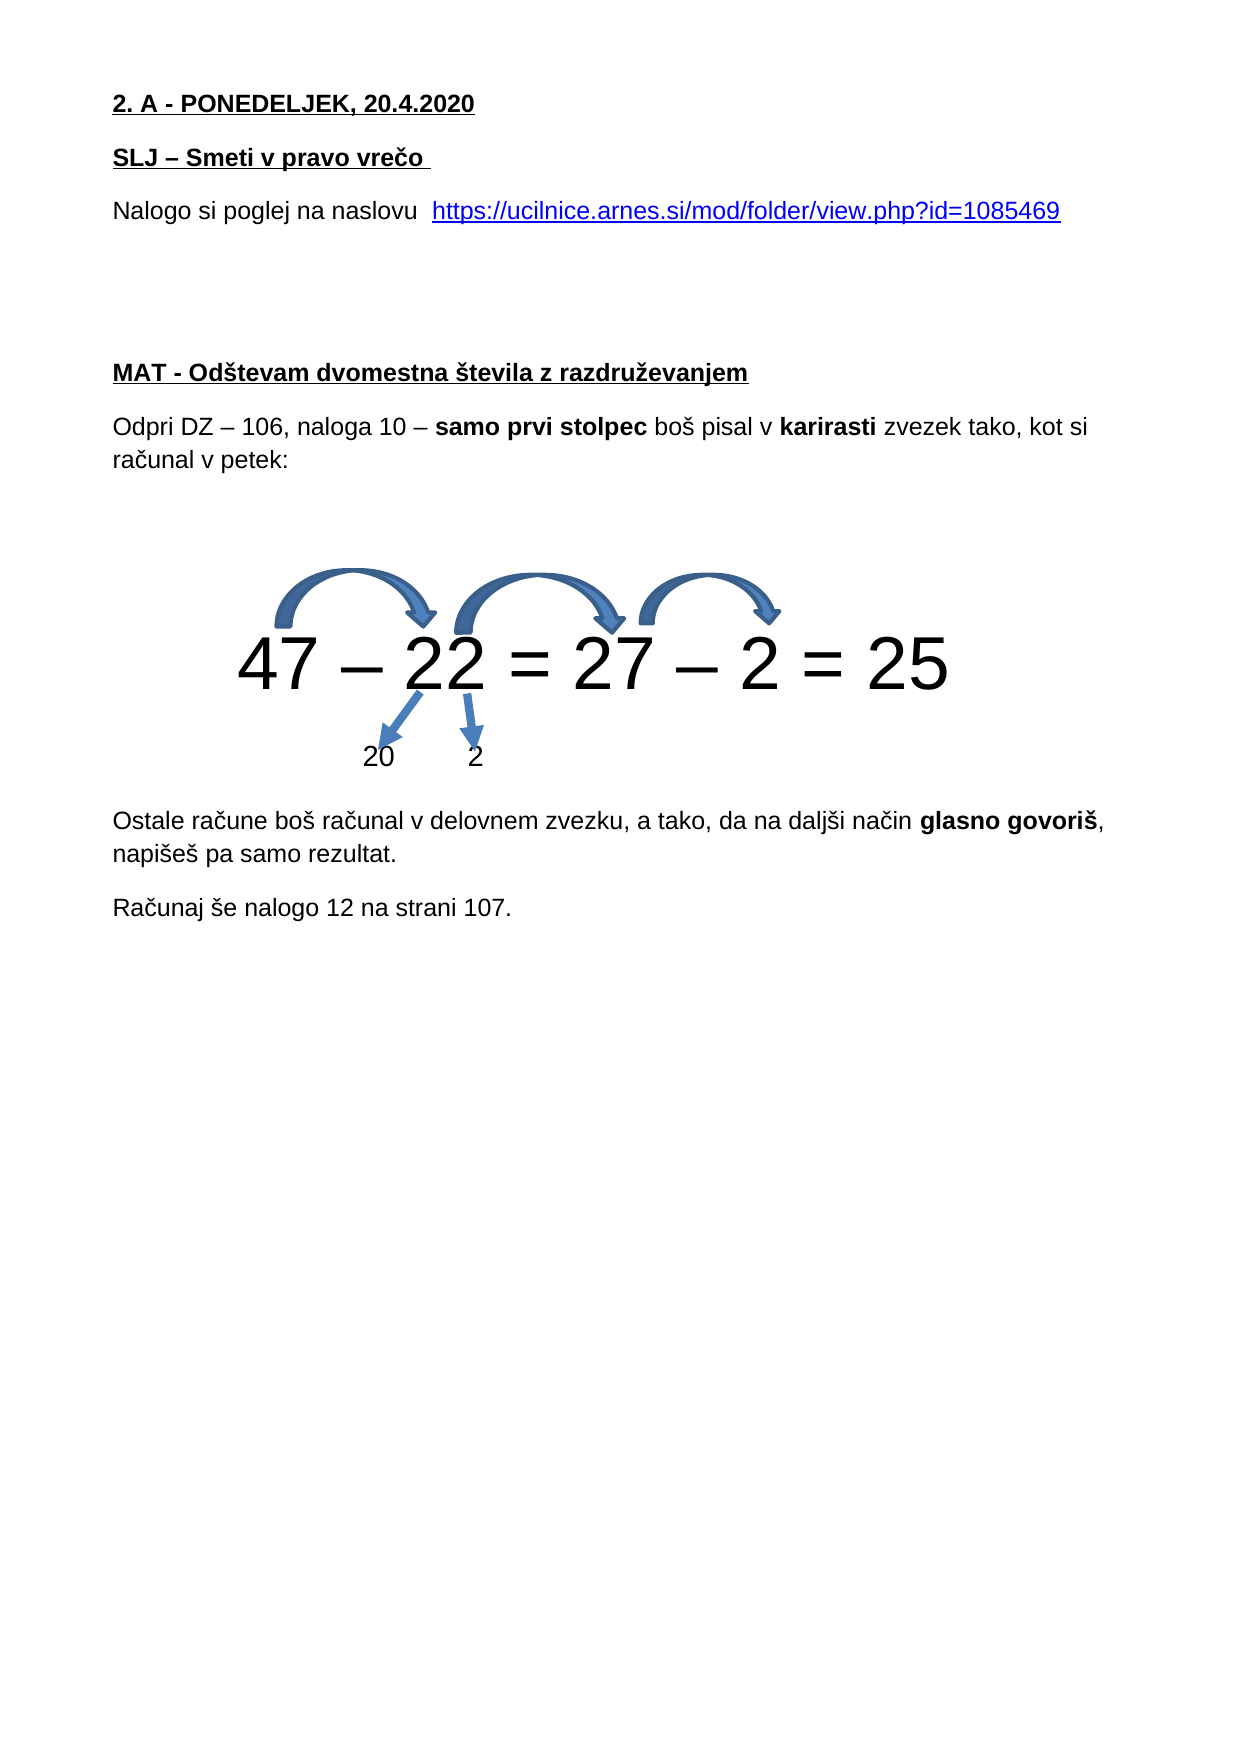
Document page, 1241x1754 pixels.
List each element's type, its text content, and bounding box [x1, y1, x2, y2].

text Ostale račune boš računal v delovnem zvezku, a tako, da na daljši način glasno govoriš, napišeš pa samo rezultat. [112, 806, 1128, 868]
text MAT - Odštevam dvomestna števila z razdruževanjem [112, 358, 1128, 387]
text 20 2 [112, 739, 1128, 772]
text Računaj še nalogo 12 na strani 107. [112, 893, 1128, 922]
text SLJ – Smeti v pravo vrečo [112, 142, 1128, 171]
text 47 – 22 = 27 – 2 = 25 [112, 619, 1128, 705]
text Odpri DZ – 106, naloga 10 – samo prvi stolpec boš pisal v karirasti zvezek tako, kot si računal v petek: [112, 412, 1128, 473]
text 2. A - PONEDELJEK, 20.4.2020 [112, 89, 1128, 117]
text Nalogo si poglej na naslovu https://ucilnice.arnes.si/mod/folder/view.php?id=1085469 [112, 196, 1128, 225]
